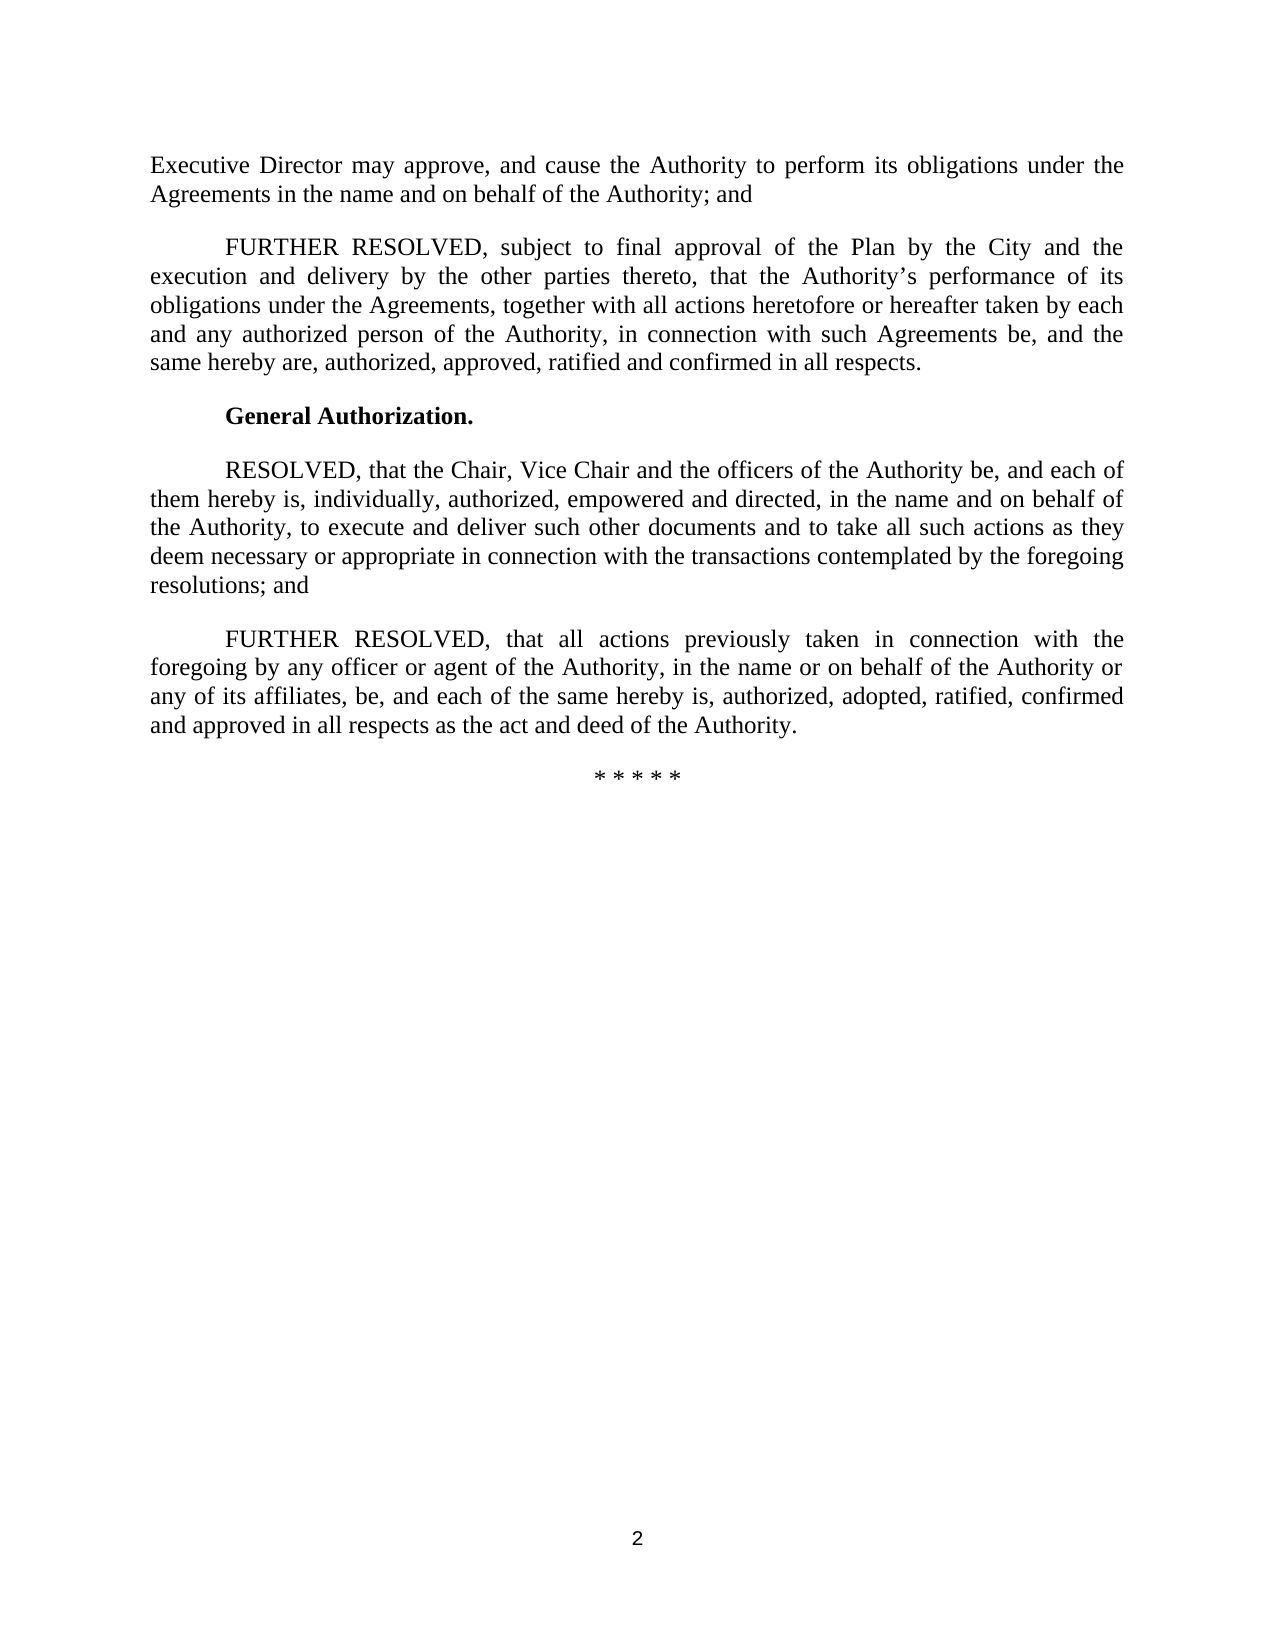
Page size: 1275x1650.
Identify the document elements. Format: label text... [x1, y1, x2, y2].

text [150, 150, 1125, 207]
text FURTHER RESOLVED, subject to final approval of the Plan by the City and the execution and delivery by the other parties thereto, that the Authority’s performance of its obligations under the Agreements, together with all actions heretofore or hereafter taken by each and any authorized person of the Authority, in connection with such Agreements be, and the same hereby are, authorized, approved, ratified and confirmed in all respects. [150, 232, 1125, 376]
text RESOLVED, that the Chair, Vice Chair and the officers of the Authority be, and each of them hereby is, individually, authorized, empowered and directed, in the name and on behalf of the Authority, to execute and deliver such other documents and to take all such actions as they deem necessary or appropriate in connection with the transactions contemplated by the foregoing resolutions; and [150, 455, 1125, 599]
text General Authorization. [150, 401, 1125, 430]
text FURTHER RESOLVED, that all actions previously taken in connection with the foregoing by any officer or agent of the Authority, in the name or on behalf of the Authority or any of its affiliates, be, and each of the same hereby is, authorized, adopted, ratified, confirmed and approved in all respects as the act and deed of the Authority. [150, 624, 1125, 739]
text * * * * * [150, 764, 1125, 792]
